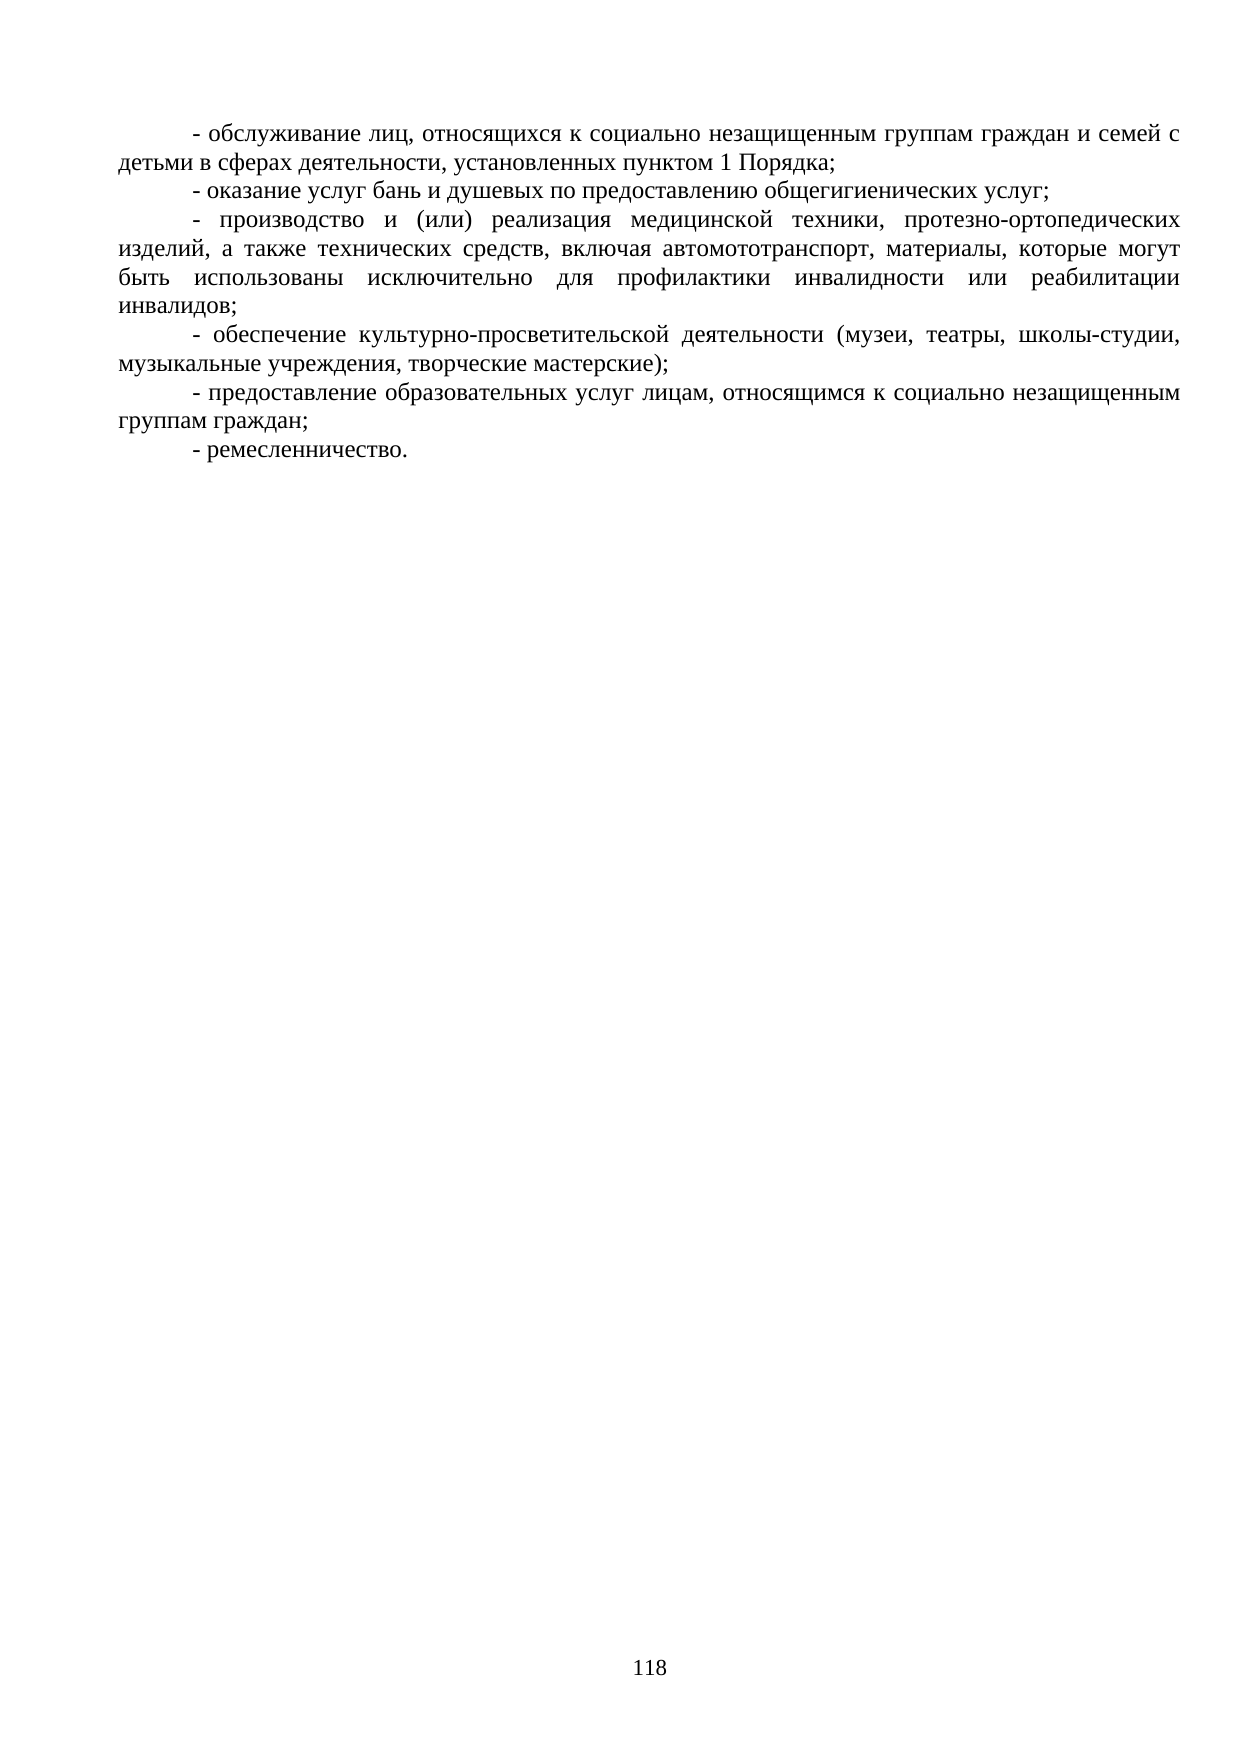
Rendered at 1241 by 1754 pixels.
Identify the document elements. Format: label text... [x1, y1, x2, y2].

text - предоставление образовательных услуг лицам, относящимся к социально незащищенным группам граждан; [118, 377, 1181, 434]
text - оказание услуг бань и душевых по предоставлению общегигиенических услуг; [118, 176, 1181, 204]
text - обеспечение культурно-просветительской деятельности (музеи, театры, школы-студии, музыкальные учреждения, творческие мастерские); [118, 319, 1181, 377]
text - ремесленничество. [118, 434, 1181, 463]
text - производство и (или) реализация медицинской техники, протезно-ортопедических изделий, а также технических средств, включая автомототранспорт, материалы, которые могут быть использованы исключительно для профилактики инвалидности или реабилитации инвалидов; [118, 204, 1181, 319]
text - обслуживание лиц, относящихся к социально незащищенным группам граждан и семей с детьми в сферах деятельности, установленных пунктом 1 Порядка; [118, 118, 1181, 176]
